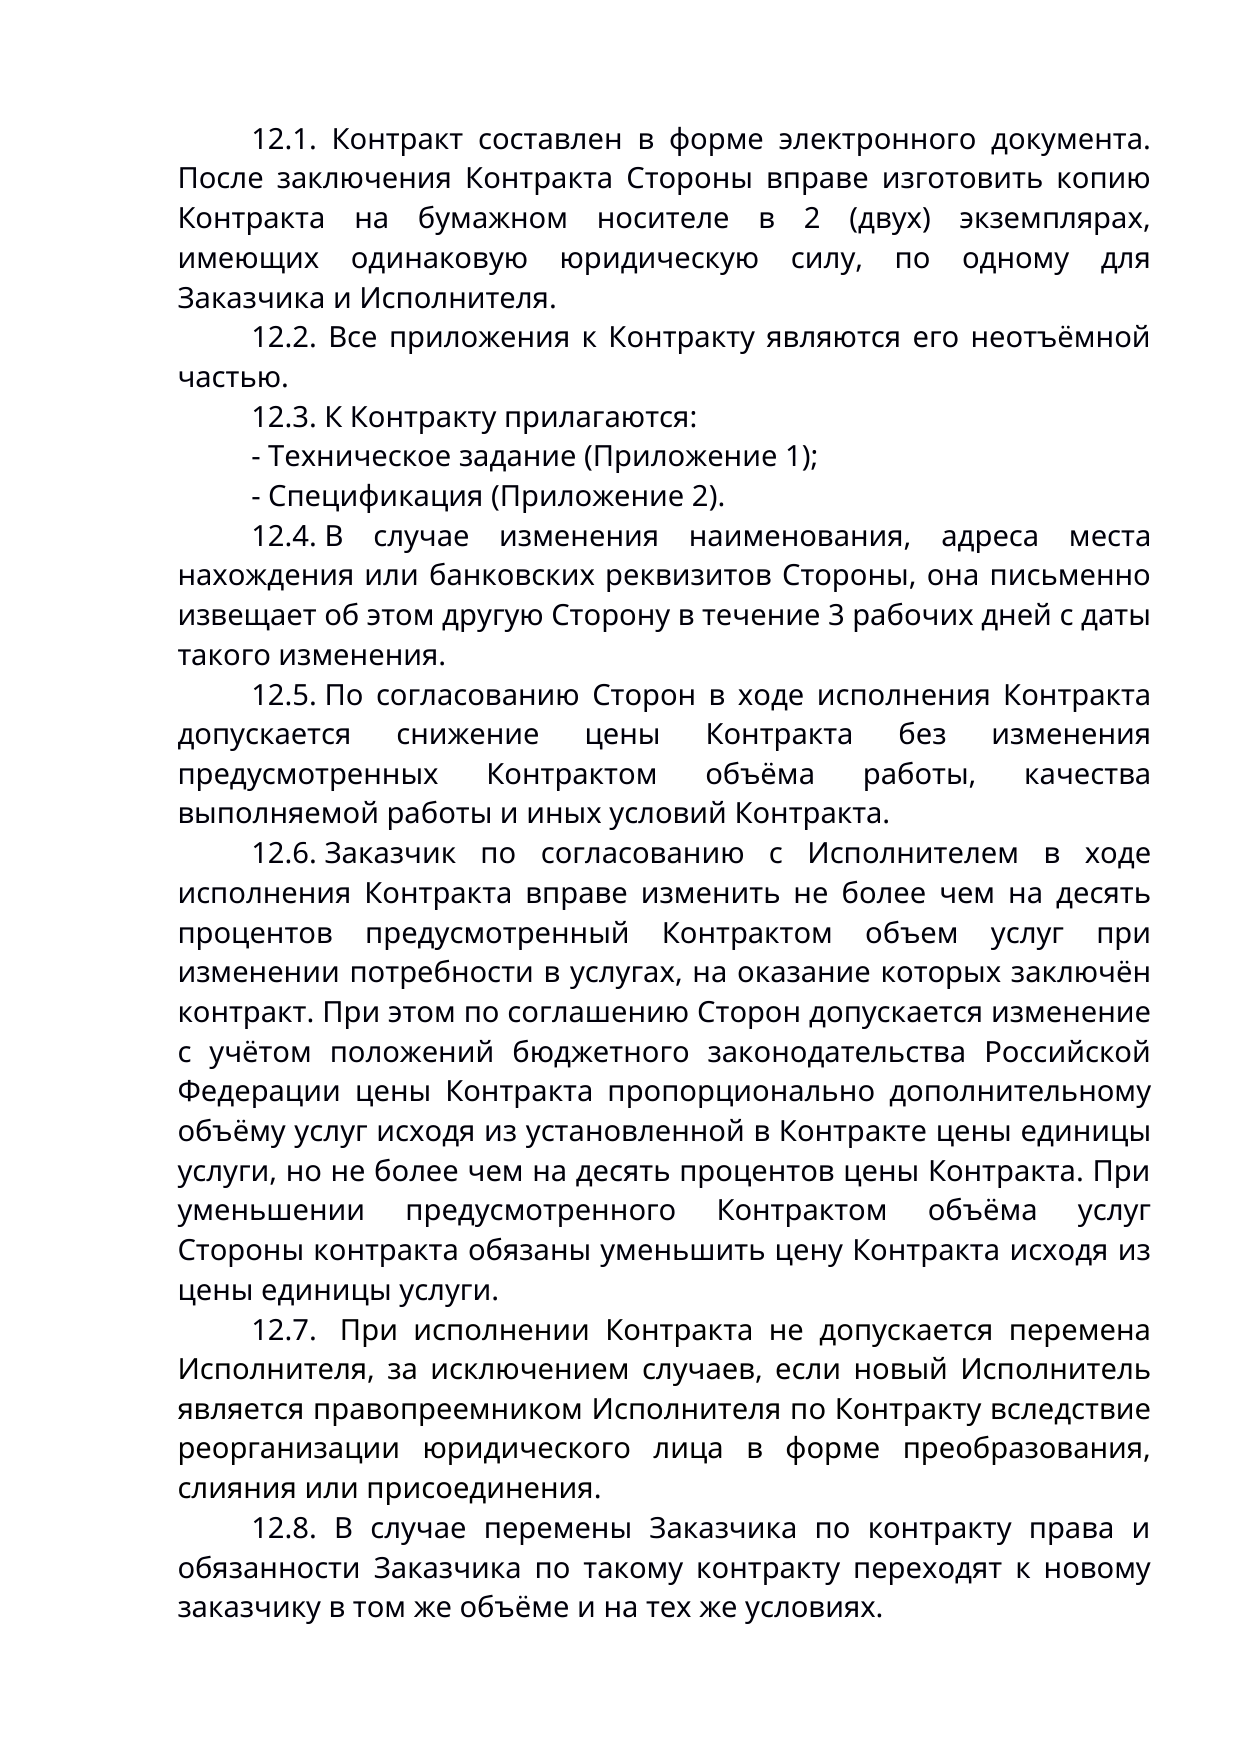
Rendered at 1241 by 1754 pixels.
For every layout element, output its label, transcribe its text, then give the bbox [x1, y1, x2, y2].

text - Техническое задание (Приложение 1); [177, 436, 1152, 475]
text 12.7. При исполнении Контракта не допускается перемена Исполнителя, за исключением случаев, если новый Исполнитель является правопреемником Исполнителя по Контракту вследствие реорганизации юридического лица в форме преобразования, слияния или присоединения. [177, 1309, 1152, 1507]
text 12.6. Заказчик по согласованию с Исполнителем в ходе исполнения Контракта вправе изменить не более чем на десять процентов предусмотренный Контрактом объем услуг при изменении потребности в услугах, на оказание которых заключён контракт. При этом по соглашению Сторон допускается изменение с учётом положений бюджетного законодательства Российской Федерации цены Контракта пропорционально дополнительному объёму услуг исходя из установленной в Контракте цены единицы услуги, но не более чем на десять процентов цены Контракта. При уменьшении предусмотренного Контрактом объёма услуг Стороны контракта обязаны уменьшить цену Контракта исходя из цены единицы услуги. [177, 832, 1152, 1309]
text - Спецификация (Приложение 2). [177, 475, 1152, 515]
text 12.1. Контракт составлен в форме электронного документа. После заключения Контракта Стороны вправе изготовить копию Контракта на бумажном носителе в 2 (двух) экземплярах, имеющих одинаковую юридическую силу, по одному для Заказчика и Исполнителя. [177, 118, 1152, 317]
text 12.8. В случае перемены Заказчика по контракту права и обязанности Заказчика по такому контракту переходят к новому заказчику в том же объёме и на тех же условиях. [177, 1507, 1152, 1626]
text 12.4. В случае изменения наименования, адреса места нахождения или банковских реквизитов Стороны, она письменно извещает об этом другую Сторону в течение 3 рабочих дней с даты такого изменения. [177, 515, 1152, 674]
text 12.2. Все приложения к Контракту являются его неотъёмной частью. [177, 317, 1152, 396]
text 12.5. По согласованию Сторон в ходе исполнения Контракта допускается снижение цены Контракта без изменения предусмотренных Контрактом объёма работы, качества выполняемой работы и иных условий Контракта. [177, 674, 1152, 832]
text 12.3. К Контракту прилагаются: [177, 396, 1152, 436]
